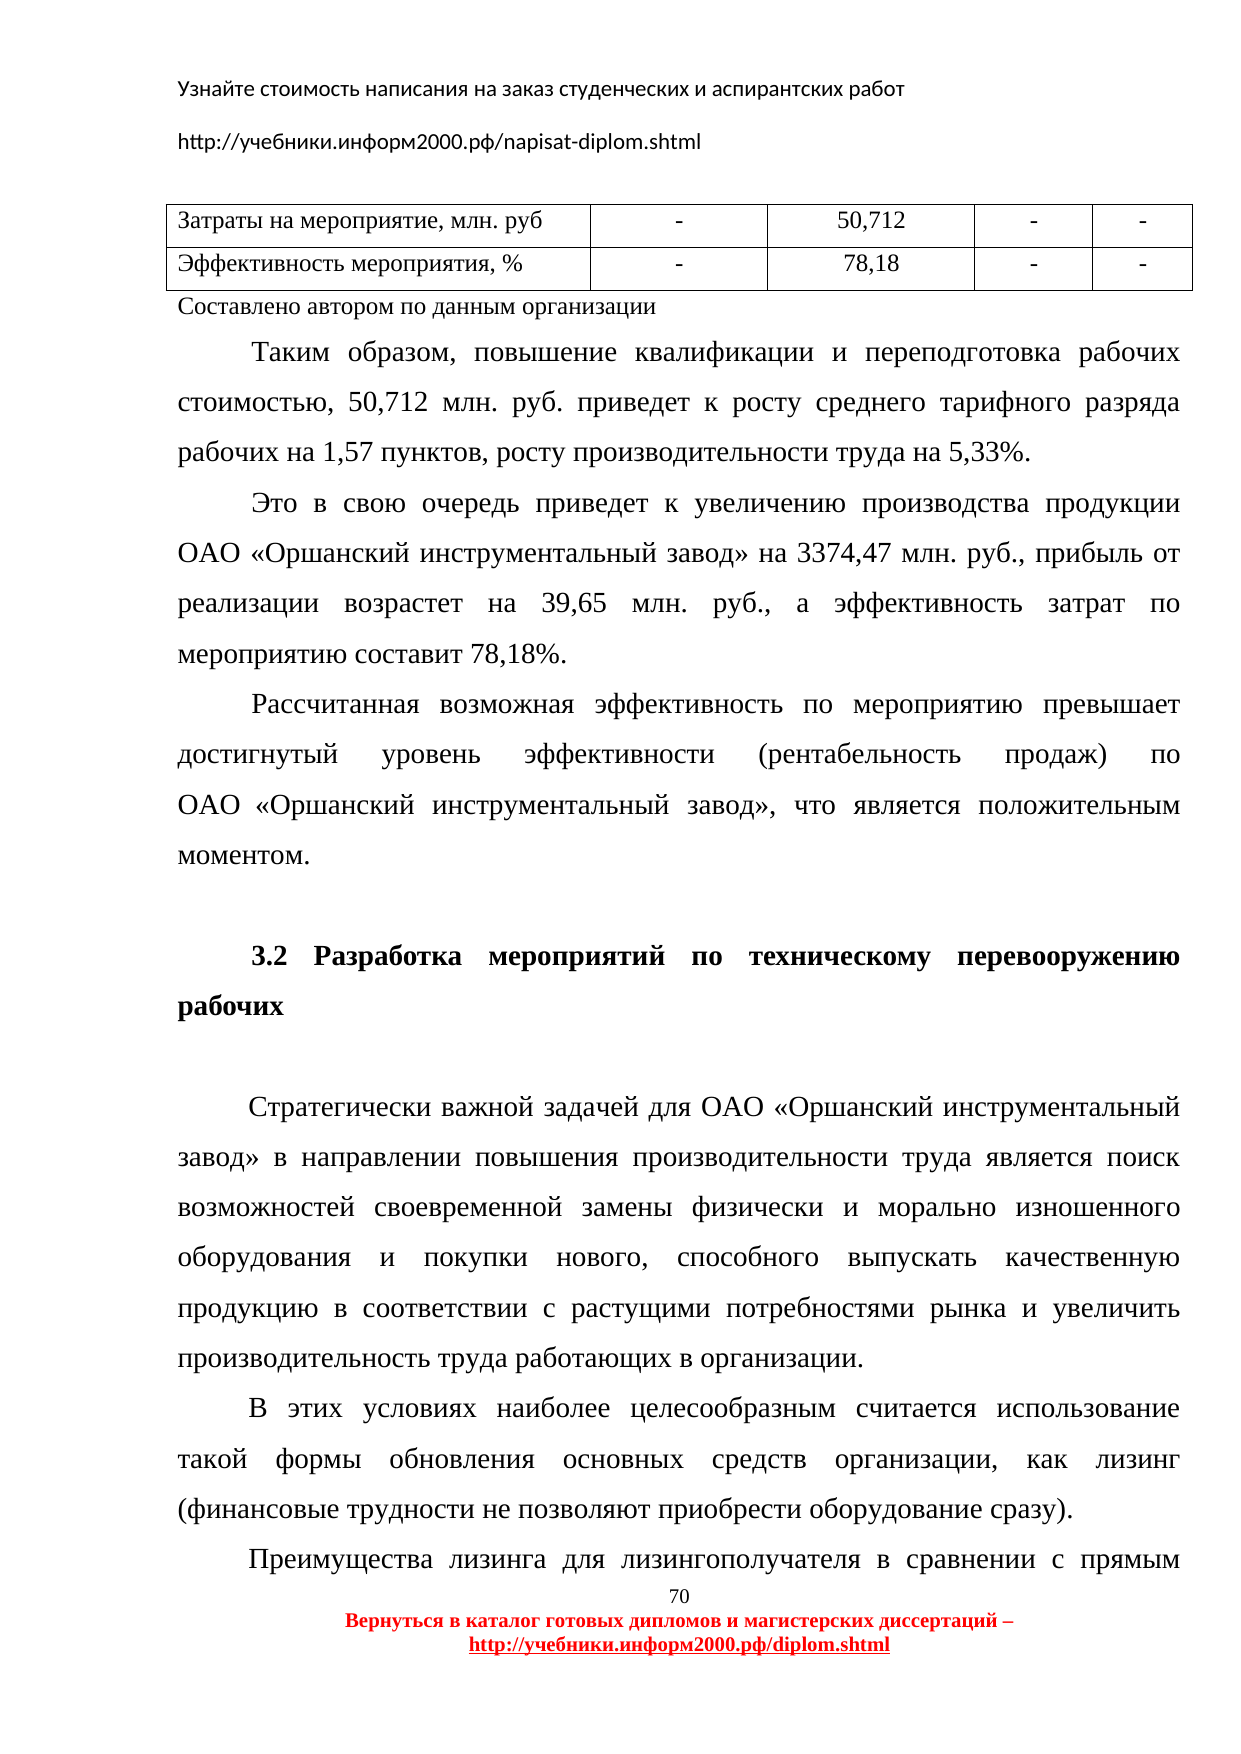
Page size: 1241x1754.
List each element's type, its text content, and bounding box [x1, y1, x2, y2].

text Рассчитанная возможная эффективность по мероприятию превышает достигнутый уровень эффективности (рентабельность продаж) по ОАО_«Оршанский инструментальный завод», что является положительным моментом. [177, 686, 1181, 871]
table_cell - [591, 248, 767, 290]
text Составлено автором по данным организации [177, 291, 1181, 319]
text Стратегически важной задачей для ОАО «Оршанский инструментальный завод» в направлении повышения производительности труда является поиск возможностей своевременной замены физически и морально изношенного оборудования и покупки нового, способного выпускать качественную продукцию в соответствии с растущими потребностями рынка и увеличить производительность труда работающих в организации. [177, 1089, 1181, 1374]
text Это в свою очередь приведет к увеличению производства продукции ОАО «Оршанский инструментальный завод» на 3374,47 млн. руб., прибыль от реализации возрастет на 39,65 млн. руб., а эффективность затрат по мероприятию составит 78,18%. [177, 485, 1181, 669]
text 3.2 Разработка мероприятий по техническому перевооружению рабочих [177, 938, 1181, 1022]
table_cell - [1093, 248, 1192, 290]
text В этих условиях наиболее целесообразным считается использование такой формы обновления основных средств организации, как лизинг (финансовые трудности не позволяют приобрести оборудование сразу). [177, 1391, 1181, 1525]
text Таким образом, повышение квалификации и переподготовка рабочих стоимостью, 50,712 млн. руб. приведет к росту среднего тарифного разряда рабочих на 1,57 пунктов, росту производительности труда на 5,33%. [177, 334, 1181, 468]
table_cell - [1093, 205, 1192, 247]
table_cell - [975, 248, 1092, 290]
table_cell - [591, 205, 767, 247]
table_cell Эффективность мероприятия, % [167, 248, 590, 290]
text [177, 1541, 1181, 1575]
table_cell 78,18 [768, 248, 974, 290]
table_cell Затраты на мероприятие, млн. руб [167, 205, 590, 247]
table_cell 50,712 [768, 205, 974, 247]
table_cell - [975, 205, 1092, 247]
